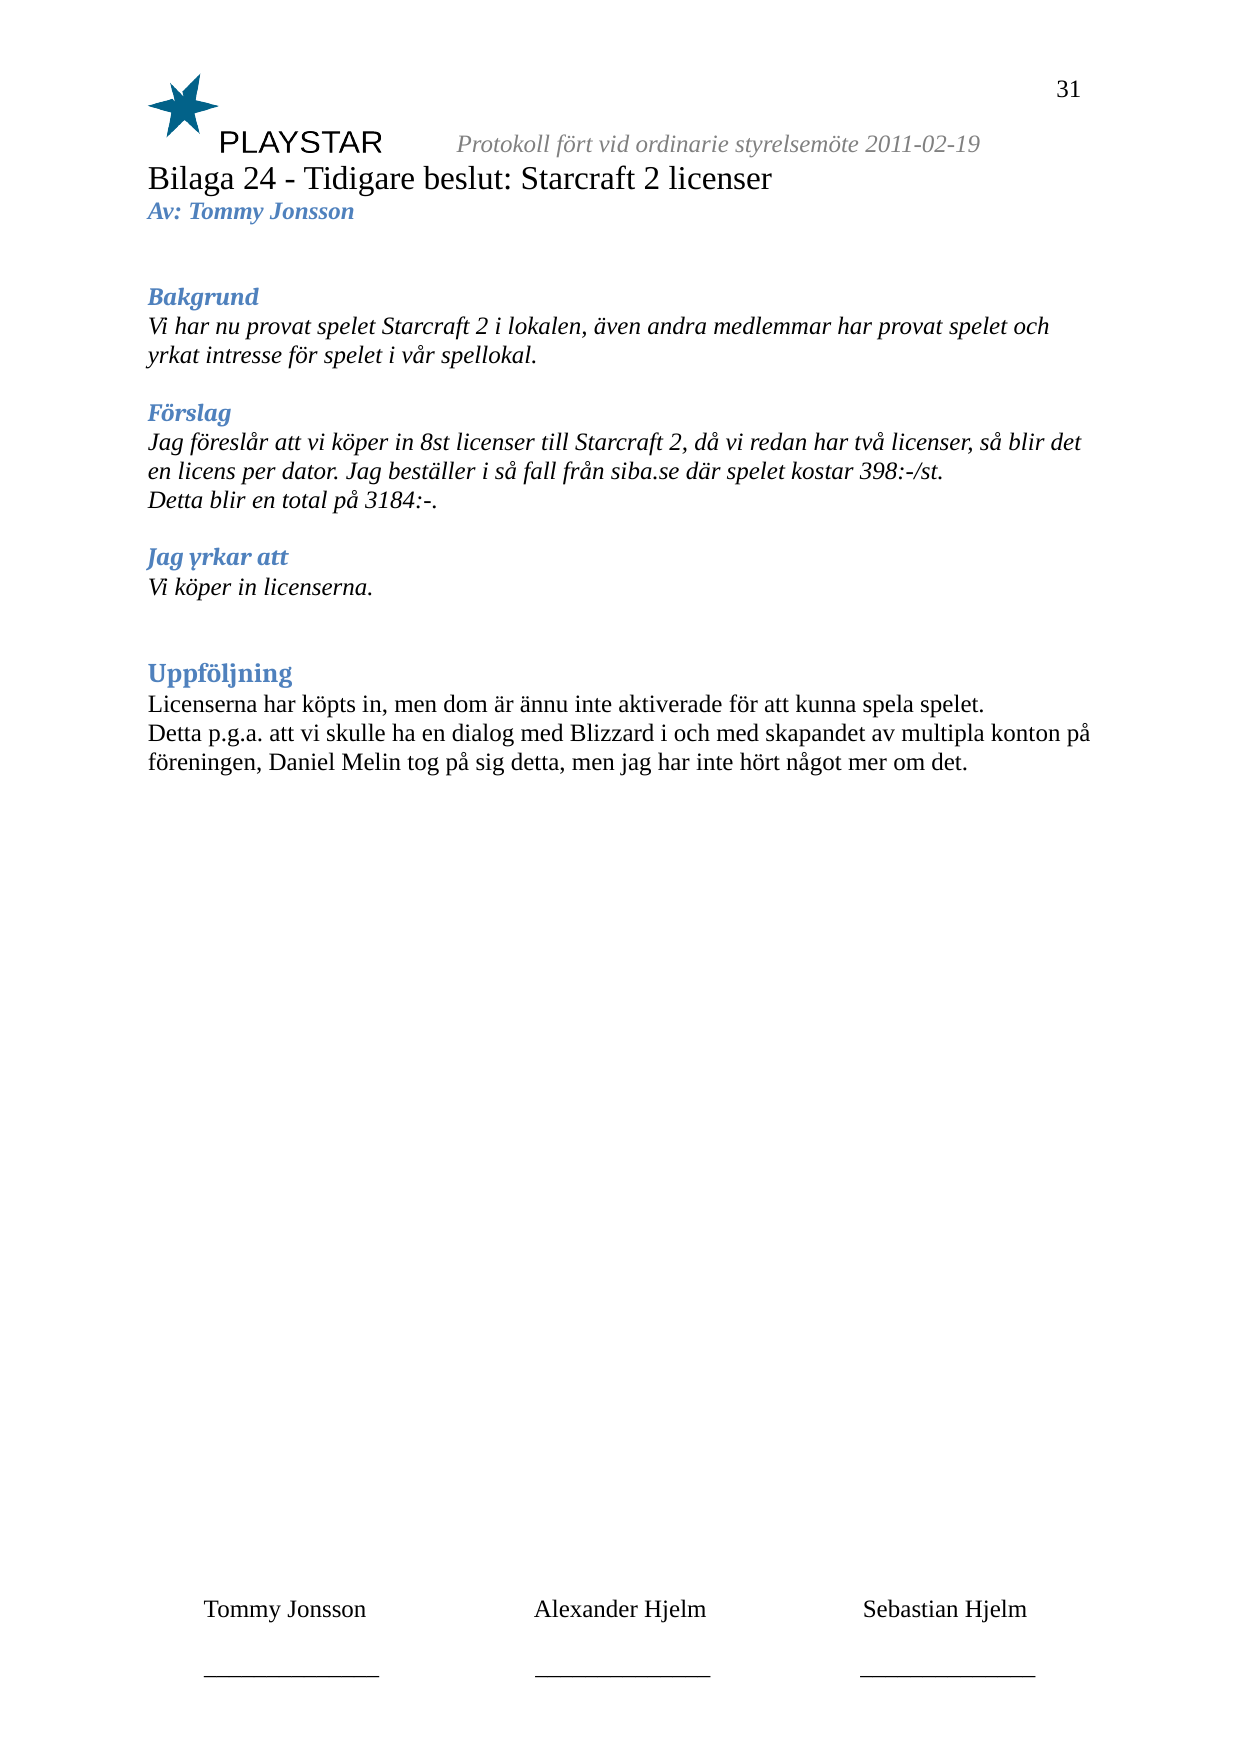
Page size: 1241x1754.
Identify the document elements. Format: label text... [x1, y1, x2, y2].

picture [147, 73, 382, 153]
text Av: Tommy Jonsson [148, 196, 1093, 225]
subtitle Bilaga 24 - Tidigare beslut: Starcraft 2 licenser [148, 158, 1093, 196]
text Bakgrund Vi har nu provat spelet Starcraft 2 i lokalen, även andra medlemmar har provat spelet och yrkat intresse för spelet i vår spellokal. Förslag Jag föreslår att vi köper in 8st licenser till Starcraft 2, då vi redan har två licenser, så blir det en licens per dator. Jag beställer i så fall från siba.se där spelet kostar 398:-/st. Detta blir en total på 3184:-. Jag yrkar att Vi köper in licenserna. Uppföljning Licenserna har köpts in, men dom är ännu inte aktiverade för att kunna spela spelet. Detta p.g.a. att vi skulle ha en dialog med Blizzard i och med skapandet av multipla konton på föreningen, Daniel Melin tog på sig detta, men jag har inte hört något mer om det. [148, 283, 1093, 775]
